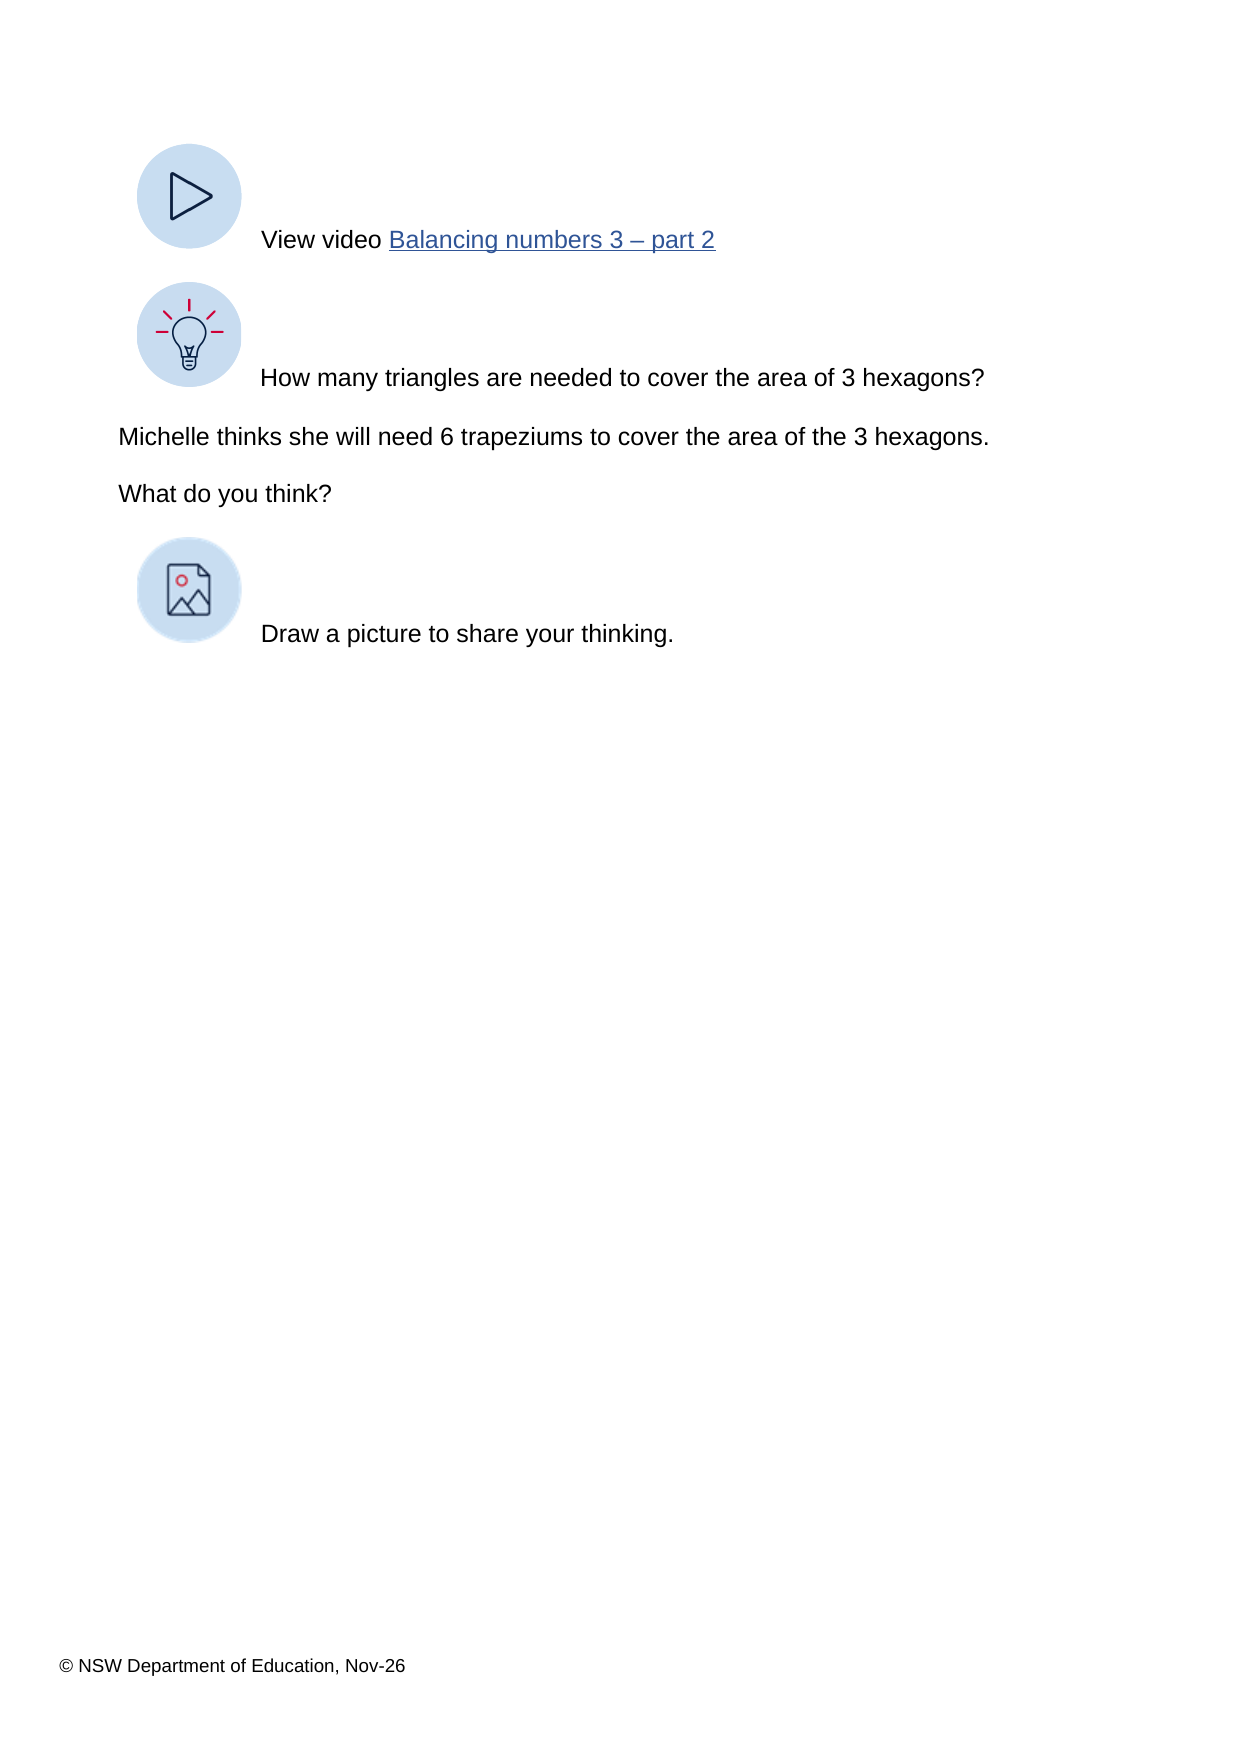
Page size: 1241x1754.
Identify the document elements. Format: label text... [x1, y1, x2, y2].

text How many triangles are needed to cover the area of 3 hexagons? [118, 283, 1122, 392]
text Michelle thinks she will need 6 trapeziums to cover the area of the 3 hexagons. [118, 421, 1122, 450]
text What do you think? [118, 479, 1122, 508]
text View video Balancing numbers 3 – part 2 [118, 143, 1122, 253]
text Draw a picture to share your thinking. [118, 537, 1122, 647]
